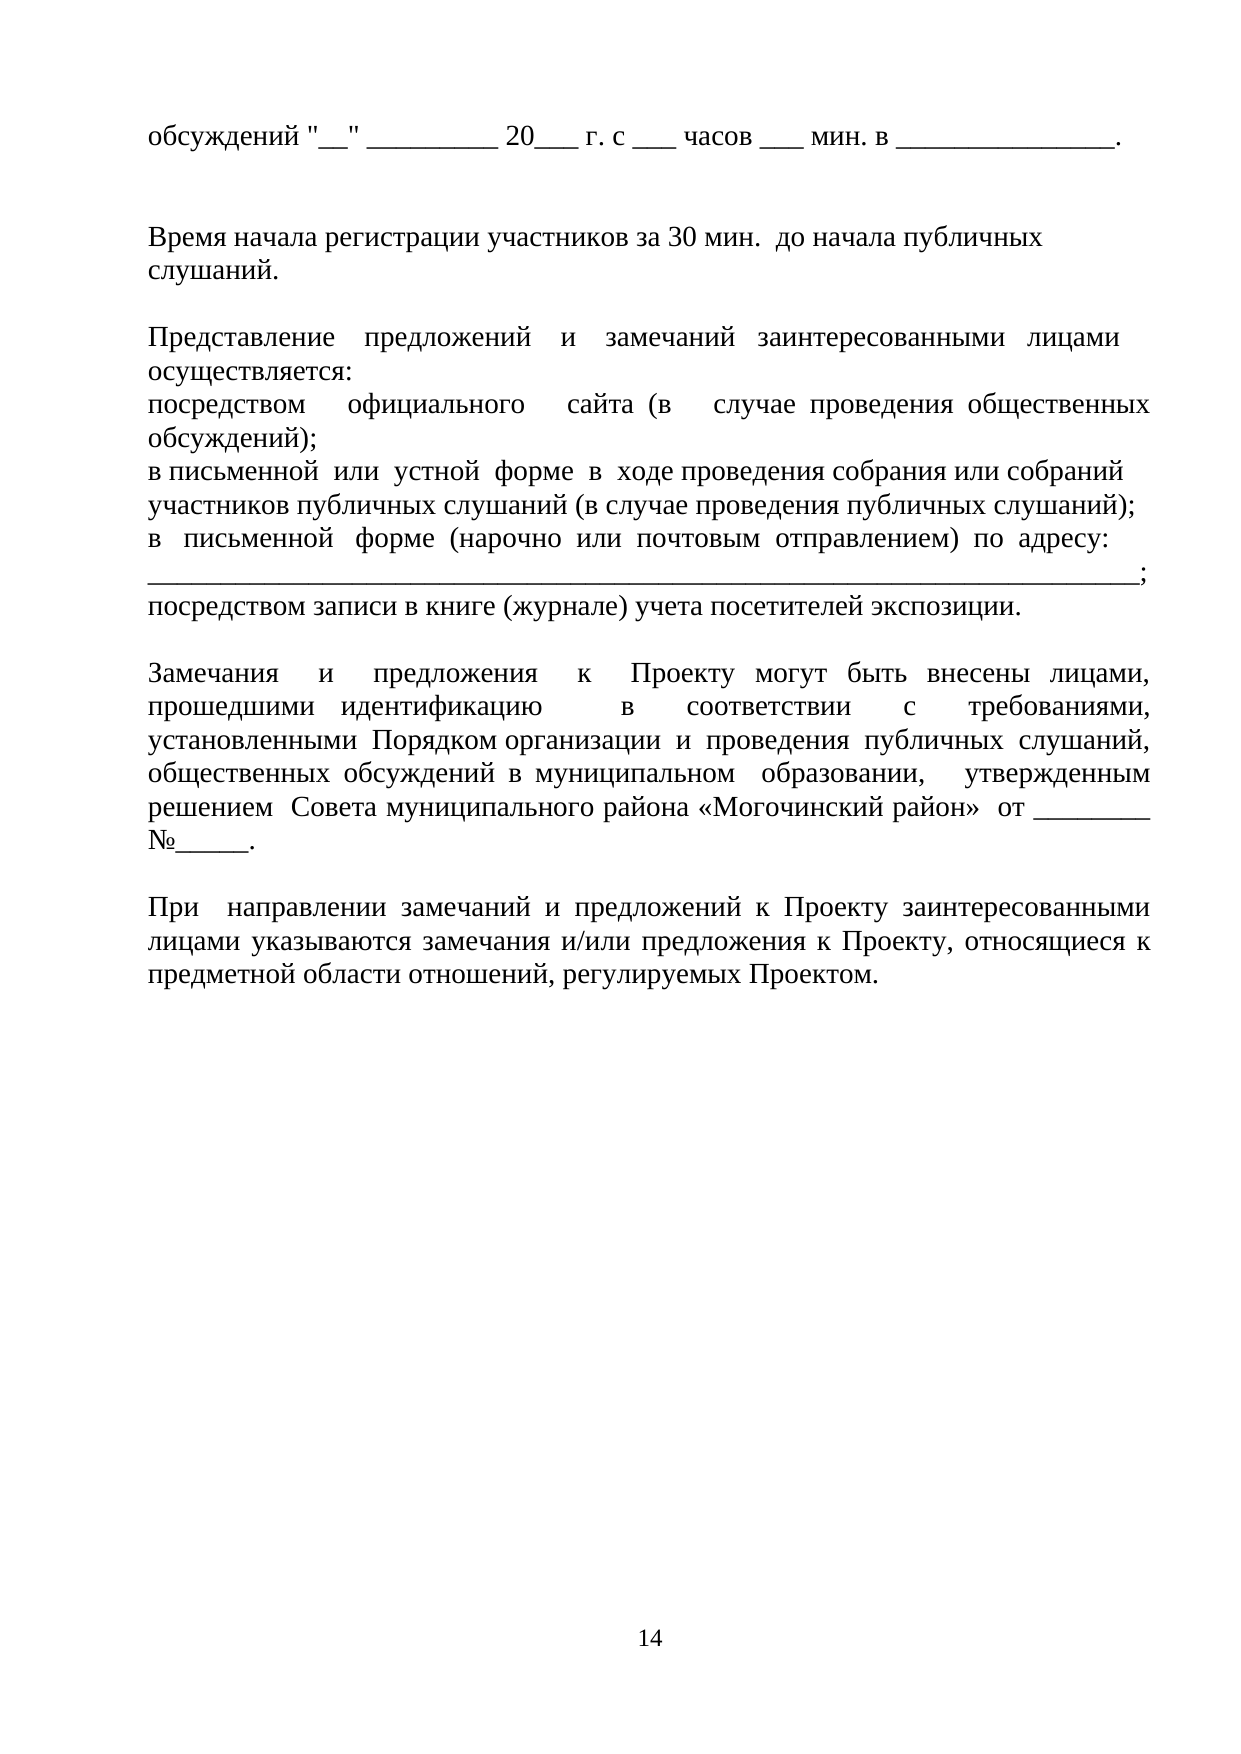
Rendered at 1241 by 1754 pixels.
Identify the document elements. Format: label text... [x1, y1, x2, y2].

text Представление предложений и замечаний заинтересованными лицами [148, 319, 1152, 353]
text в письменной или устной форме в ходе проведения собрания или собраний [148, 453, 1152, 487]
text слушаний. [148, 252, 1152, 286]
text в письменной форме (нарочно или почтовым отправлением) по адресу: [148, 521, 1152, 554]
text При направлении замечаний и предложений к Проекту заинтересованными лицами указываются замечания и/или предложения к Проекту, относящиеся к предметной области отношений, регулируемых Проектом. [148, 889, 1152, 990]
text ____________________________________________________________________; [148, 554, 1152, 588]
text посредством официального сайта (в случае проведения общественных обсуждений); [148, 386, 1152, 453]
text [148, 118, 1152, 152]
text осуществляется: [148, 353, 1152, 386]
text посредством записи в книге (журнале) учета посетителей экспозиции. [148, 588, 1152, 621]
text участников публичных слушаний (в случае проведения публичных слушаний); [148, 487, 1152, 521]
text Замечания и предложения к Проекту могут быть внесены лицами, прошедшими идентификацию в соответствии с требованиями, установленными Порядком организации и проведения публичных слушаний, общественных обсуждений в муниципальном образовании, утвержденным решением Совета муниципального района «Могочинский район» от ________ №_____. [148, 655, 1152, 856]
text Время начала регистрации участников за 30 мин. до начала публичных [148, 219, 1152, 252]
